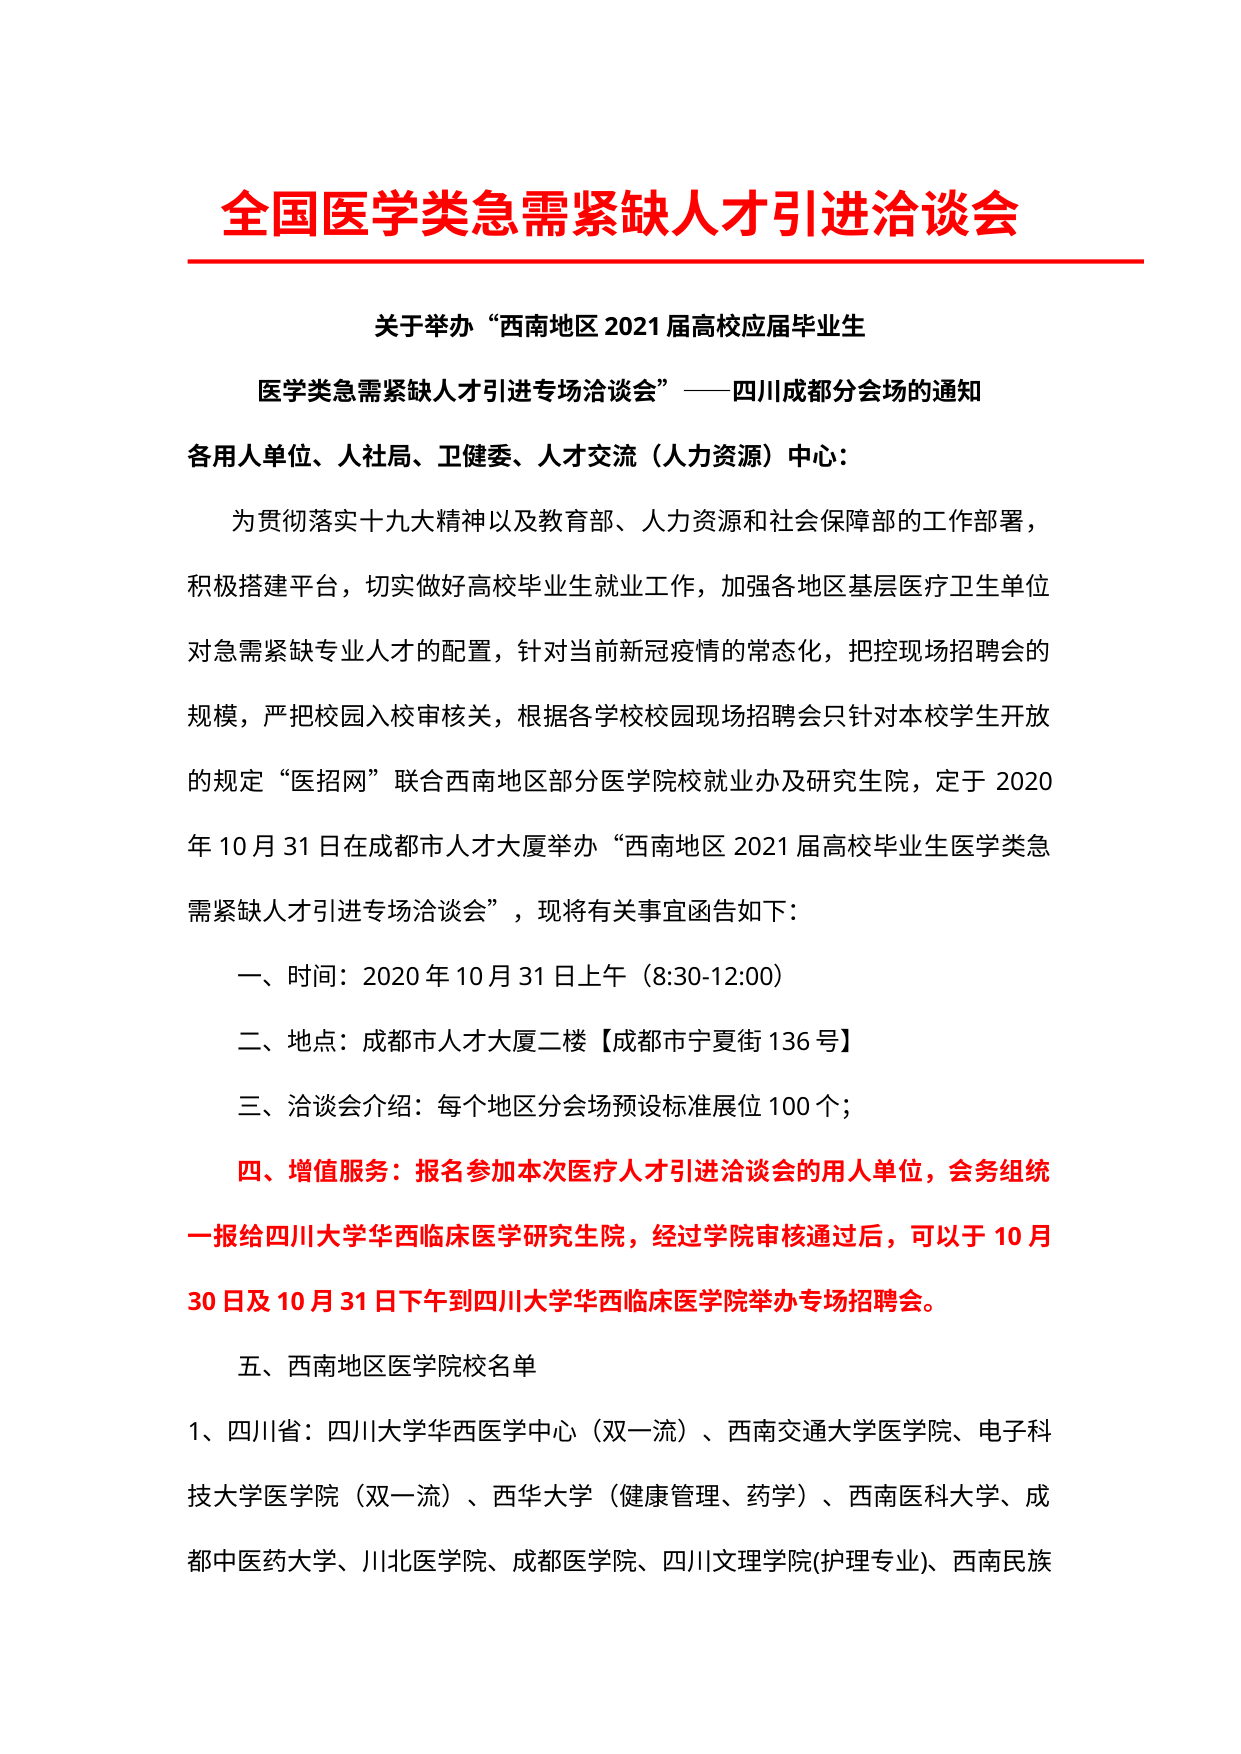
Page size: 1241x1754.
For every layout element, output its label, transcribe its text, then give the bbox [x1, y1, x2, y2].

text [187, 1397, 1053, 1592]
text 三、洽谈会介绍：每个地区分会场预设标准展位100个； [187, 1072, 1053, 1137]
text 四、增值服务：报名参加本次医疗人才引进洽谈会的用人单位，会务组统一报给四川大学华西临床医学研究生院，经过学院审核通过后，可以于10月30日及10月31日下午到四川大学华西临床医学院举办专场招聘会。 [187, 1137, 1053, 1332]
text 为贯彻落实十九大精神以及教育部、人力资源和社会保障部的工作部署，积极搭建平台，切实做好高校毕业生就业工作，加强各地区基层医疗卫生单位对急需紧缺专业人才的配置，针对当前新冠疫情的常态化，把控现场招聘会的规模，严把校园入校审核关，根据各学校校园现场招聘会只针对本校学生开放的规定“医招网”联合西南地区部分医学院校就业办及研究生院，定于2020年10月31日在成都市人才大厦举办“西南地区2021届高校毕业生医学类急需紧缺人才引进专场洽谈会”，现将有关事宜函告如下： [187, 487, 1053, 942]
text 各用人单位、人社局、卫健委、人才交流（人力资源）中心： [187, 422, 1053, 487]
text 医学类急需紧缺人才引进专场洽谈会”——四川成都分会场的通知 [187, 357, 1053, 422]
text 一、时间：2020年10月31日上午（8:30-12:00） [187, 942, 1053, 1007]
text 五、西南地区医学院校名单 [187, 1332, 1053, 1397]
text 全国医学类急需紧缺人才引进洽谈会 [187, 162, 1053, 259]
text 二、地点：成都市人才大厦二楼【成都市宁夏街136号】 [187, 1007, 1053, 1072]
text 关于举办“西南地区2021届高校应届毕业生 [187, 292, 1053, 357]
